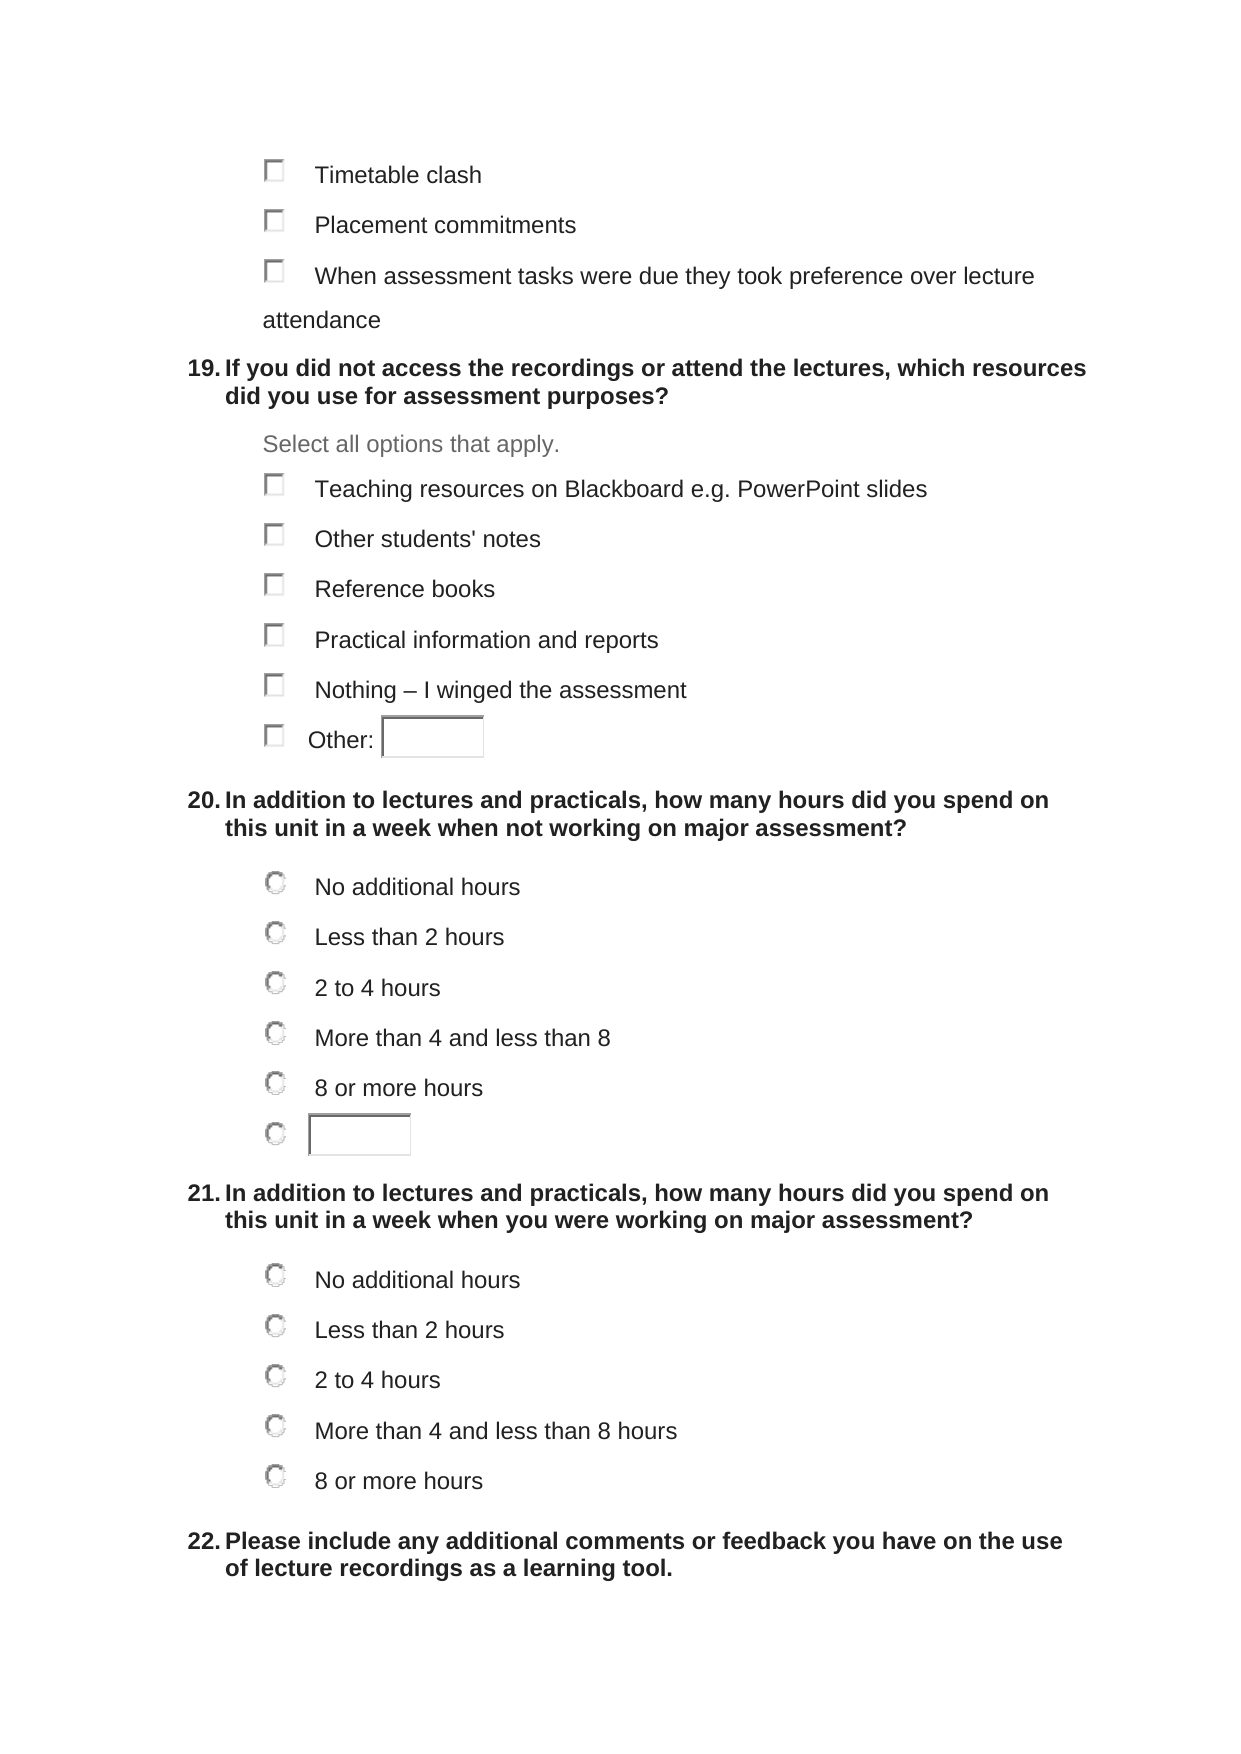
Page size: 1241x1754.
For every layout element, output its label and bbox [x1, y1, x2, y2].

table_cell [150, 150, 1090, 1602]
